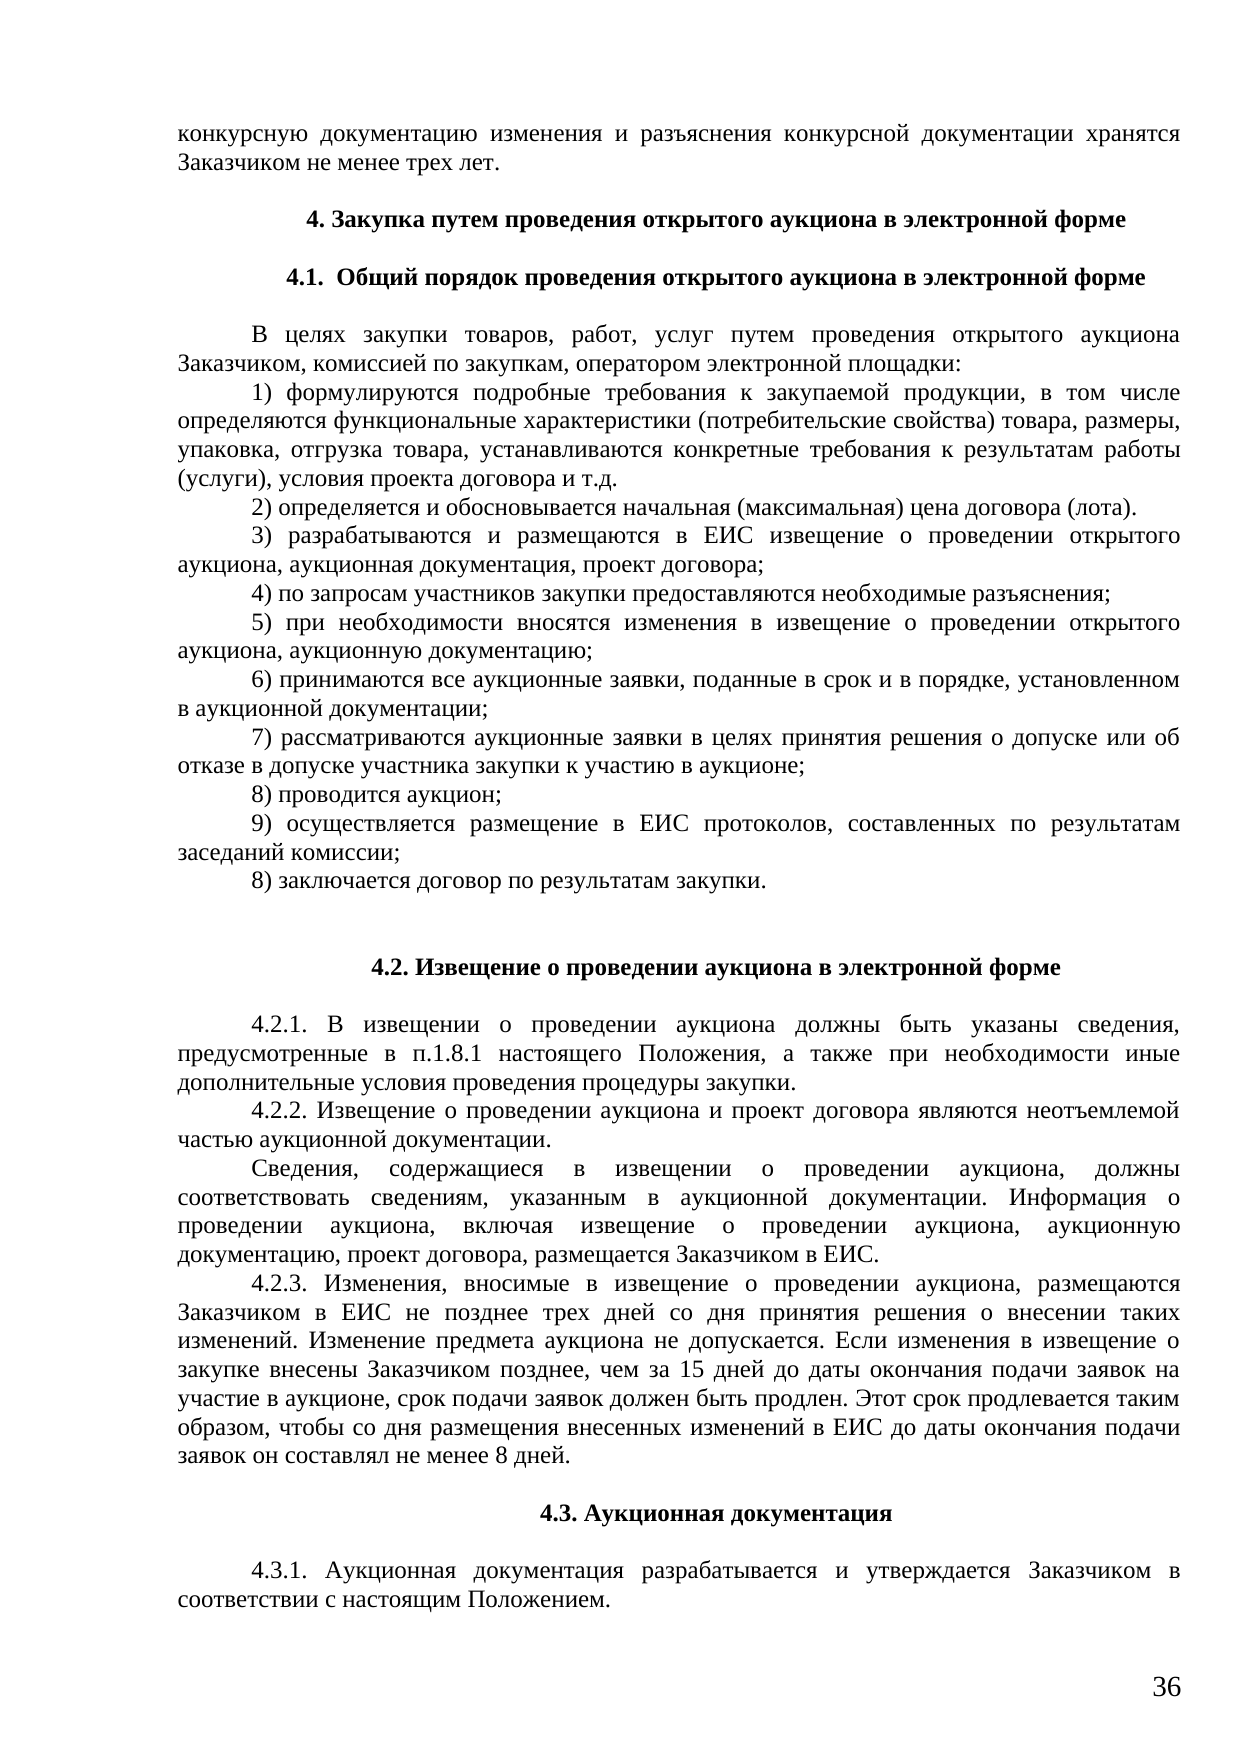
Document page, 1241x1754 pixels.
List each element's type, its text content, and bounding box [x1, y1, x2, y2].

text 4.3.1. Аукционная документация разрабатывается и утверждается Заказчиком в соответствии с настоящим Положением. [177, 1556, 1181, 1613]
text 6) принимаются все аукционные заявки, поданные в срок и в порядке, установленном в аукционной документации; [177, 664, 1181, 722]
text 4.2.3. Изменения, вносимые в извещение о проведении аукциона, размещаются Заказчиком в ЕИС не позднее трех дней со дня принятия решения о внесении таких изменений. Изменение предмета аукциона не допускается. Если изменения в извещение о закупке внесены Заказчиком позднее, чем за 15 дней до даты окончания подачи заявок на участие в аукционе, срок подачи заявок должен быть продлен. Этот срок продлевается таким образом, чтобы со дня размещения внесенных изменений в ЕИС до даты окончания подачи заявок он составлял не менее 8 дней. [177, 1268, 1181, 1469]
text 1) формулируются подробные требования к закупаемой продукции, в том числе определяются функциональные характеристики (потребительские свойства) товара, размеры, упаковка, отгрузка товара, устанавливаются конкретные требования к результатам работы (услуги), условия проекта договора и т.д. [177, 377, 1181, 492]
text В целях закупки товаров, работ, услуг путем проведения открытого аукциона Заказчиком, комиссией по закупкам, оператором электронной площадки: [177, 319, 1181, 377]
text 4.2.1. В извещении о проведении аукциона должны быть указаны сведения, предусмотренные в п.1.8.1 настоящего Положения, а также при необходимости иные дополнительные условия проведения процедуры закупки. [177, 1009, 1181, 1096]
text 4.1. Общий порядок проведения открытого аукциона в электронной форме [177, 262, 1181, 291]
text 4.2.2. Извещение о проведении аукциона и проект договора являются неотъемлемой частью аукционной документации. [177, 1096, 1181, 1153]
text 3) разрабатываются и размещаются в ЕИС извещение о проведении открытого аукциона, аукционная документация, проект договора; [177, 521, 1181, 578]
text Сведения, содержащиеся в извещении о проведении аукциона, должны соответствовать сведениям, указанным в аукционной документации. Информация о проведении аукциона, включая извещение о проведении аукциона, аукционную документацию, проект договора, размещается Заказчиком в ЕИС. [177, 1153, 1181, 1268]
text 9) осуществляется размещение в ЕИС протоколов, составленных по результатам заседаний комиссии; [177, 808, 1181, 866]
text 4.3. Аукционная документация [177, 1498, 1181, 1527]
text 2) определяется и обосновывается начальная (максимальная) цена договора (лота). [177, 492, 1181, 521]
text 4. Закупка путем проведения открытого аукциона в электронной форме [177, 204, 1181, 233]
text 8) заключается договор по результатам закупки. [177, 866, 1181, 894]
text 4.2. Извещение о проведении аукциона в электронной форме [177, 952, 1181, 981]
text 5) при необходимости вносятся изменения в извещение о проведении открытого аукциона, аукционную документацию; [177, 607, 1181, 664]
text 8) проводится аукцион; [177, 779, 1181, 808]
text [177, 118, 1181, 176]
text 4) по запросам участников закупки предоставляются необходимые разъяснения; [177, 578, 1181, 607]
text 7) рассматриваются аукционные заявки в целях принятия решения о допуске или об отказе в допуске участника закупки к участию в аукционе; [177, 722, 1181, 779]
